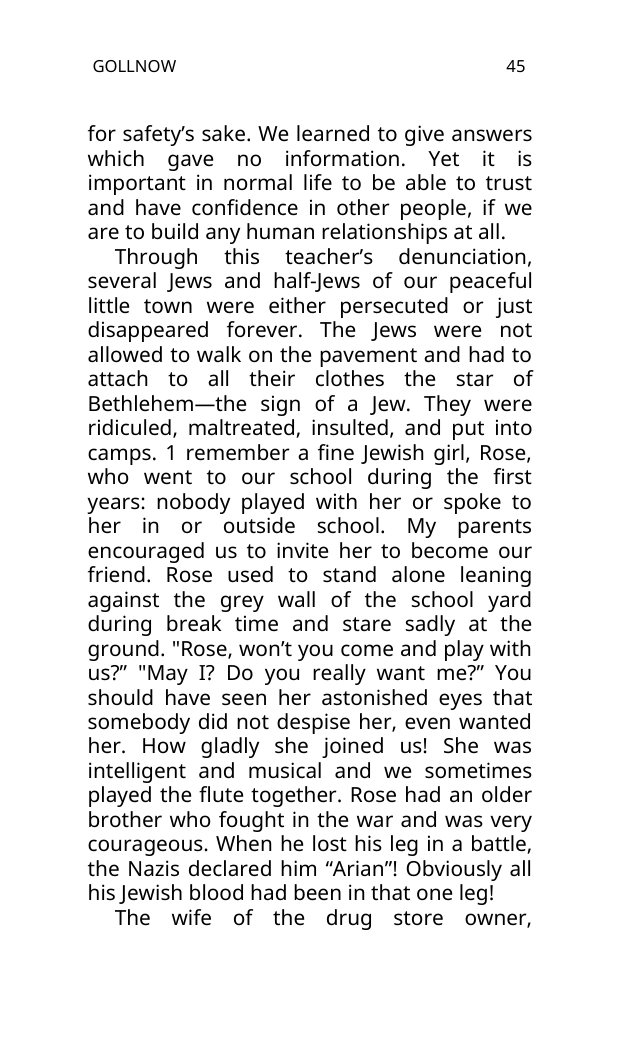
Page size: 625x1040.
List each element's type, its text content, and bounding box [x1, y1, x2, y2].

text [87, 906, 533, 930]
text Through this teacher’s denunciation, several Jews and half-Jews of our peaceful little town were either persecuted or just disappeared forever. The Jews were not allowed to walk on the pavement and had to attach to all their clothes the star of Bethlehem—the sign of a Jew. They were ridiculed, maltreated, insulted, and put into camps. 1 remember a fine Jewish girl, Rose, who went to our school during the first years: nobody played with her or spoke to her in or outside school. My parents encouraged us to invite her to become our friend. Rose used to stand alone leaning against the grey wall of the school yard during break time and stare sadly at the ground. "Rose, won’t you come and play with us?” "May I? Do you really want me?” You should have seen her astonished eyes that somebody did not despise her, even wanted her. How gladly she joined us! She was intelligent and musical and we sometimes played the flute together. Rose had an older brother who fought in the war and was very courageous. When he lost his leg in a battle, the Nazis declared him “Arian”! Obviously all his Jewish blood had been in that one leg! [87, 245, 533, 906]
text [87, 122, 533, 245]
